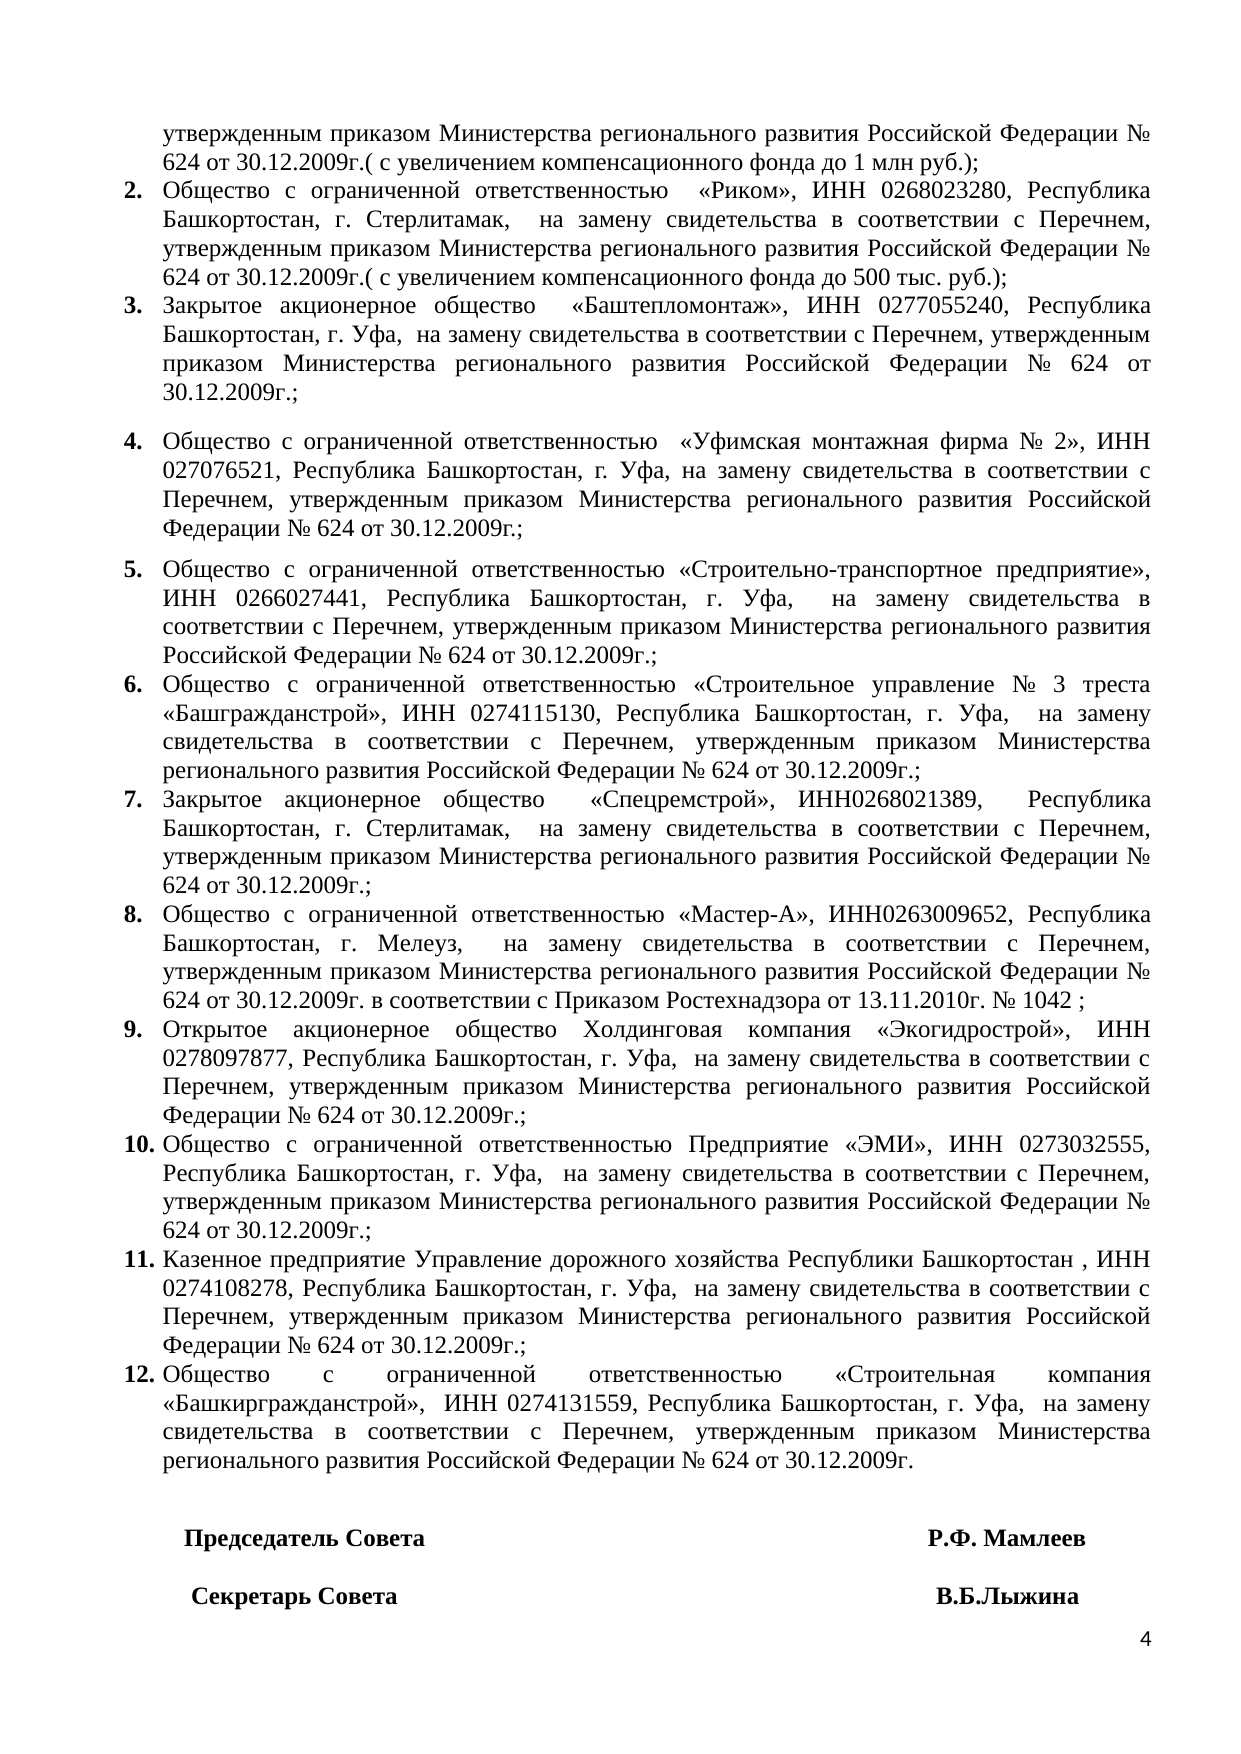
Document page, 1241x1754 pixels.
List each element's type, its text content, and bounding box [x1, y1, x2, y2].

list Закрытое акционерное общество «Баштепломонтаж», ИНН 0277055240, Республика Башкортостан, г. Уфа, на замену свидетельства в соответствии с Перечнем, утвержденным приказом Министерства регионального развития Российской Федерации № 624 от 30.12.2009г.; [123, 291, 1152, 406]
list Общество с ограниченной ответственностью Предприятие «ЭМИ», ИНН 0273032555, Республика Башкортостан, г. Уфа, на замену свидетельства в соответствии с Перечнем, утвержденным приказом Министерства регионального развития Российской Федерации № 624 от 30.12.2009г.; [123, 1129, 1152, 1244]
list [123, 118, 1152, 176]
list Общество с ограниченной ответственностью «Строительное управление № 3 треста «Башгражданстрой», ИНН 0274115130, Республика Башкортостан, г. Уфа, на замену свидетельства в соответствии с Перечнем, утвержденным приказом Министерства регионального развития Российской Федерации № 624 от 30.12.2009г.; [123, 669, 1152, 784]
list Общество с ограниченной ответственностью «Строительная компания «Башкиргражданстрой», ИНН 0274131559, Республика Башкортостан, г. Уфа, на замену свидетельства в соответствии с Перечнем, утвержденным приказом Министерства регионального развития Российской Федерации № 624 от 30.12.2009г. [123, 1359, 1152, 1474]
text Секретарь Совета В.Б.Лыжина [118, 1581, 1152, 1610]
list Казенное предприятие Управление дорожного хозяйства Республики Башкортостан , ИНН 0274108278, Республика Башкортостан, г. Уфа, на замену свидетельства в соответствии с Перечнем, утвержденным приказом Министерства регионального развития Российской Федерации № 624 от 30.12.2009г.; [123, 1244, 1152, 1359]
list Закрытое акционерное общество «Спецремстрой», ИНН0268021389, Республика Башкортостан, г. Стерлитамак, на замену свидетельства в соответствии с Перечнем, утвержденным приказом Министерства регионального развития Российской Федерации № 624 от 30.12.2009г.; [123, 784, 1152, 899]
text Председатель Совета Р.Ф. Мамлеев [118, 1523, 1152, 1552]
list Общество с ограниченной ответственностью «Уфимская монтажная фирма № 2», ИНН 027076521, Республика Башкортостан, г. Уфа, на замену свидетельства в соответствии с Перечнем, утвержденным приказом Министерства регионального развития Российской Федерации № 624 от 30.12.2009г.; [123, 426, 1152, 541]
list Общество с ограниченной ответственностью «Риком», ИНН 0268023280, Республика Башкортостан, г. Стерлитамак, на замену свидетельства в соответствии с Перечнем, утвержденным приказом Министерства регионального развития Российской Федерации № 624 от 30.12.2009г.( с увеличением компенсационного фонда до 500 тыс. руб.); [123, 176, 1152, 291]
list Общество с ограниченной ответственностью «Строительно-транспортное предприятие», ИНН 0266027441, Республика Башкортостан, г. Уфа, на замену свидетельства в соответствии с Перечнем, утвержденным приказом Министерства регионального развития Российской Федерации № 624 от 30.12.2009г.; [123, 554, 1152, 669]
list Открытое акционерное общество Холдинговая компания «Экогидрострой», ИНН 0278097877, Республика Башкортостан, г. Уфа, на замену свидетельства в соответствии с Перечнем, утвержденным приказом Министерства регионального развития Российской Федерации № 624 от 30.12.2009г.; [123, 1014, 1152, 1129]
list Общество с ограниченной ответственностью «Мастер-А», ИНН0263009652, Республика Башкортостан, г. Мелеуз, на замену свидетельства в соответствии с Перечнем, утвержденным приказом Министерства регионального развития Российской Федерации № 624 от 30.12.2009г. в соответствии с Приказом Ростехнадзора от 13.11.2010г. № 1042 ; [123, 899, 1152, 1014]
